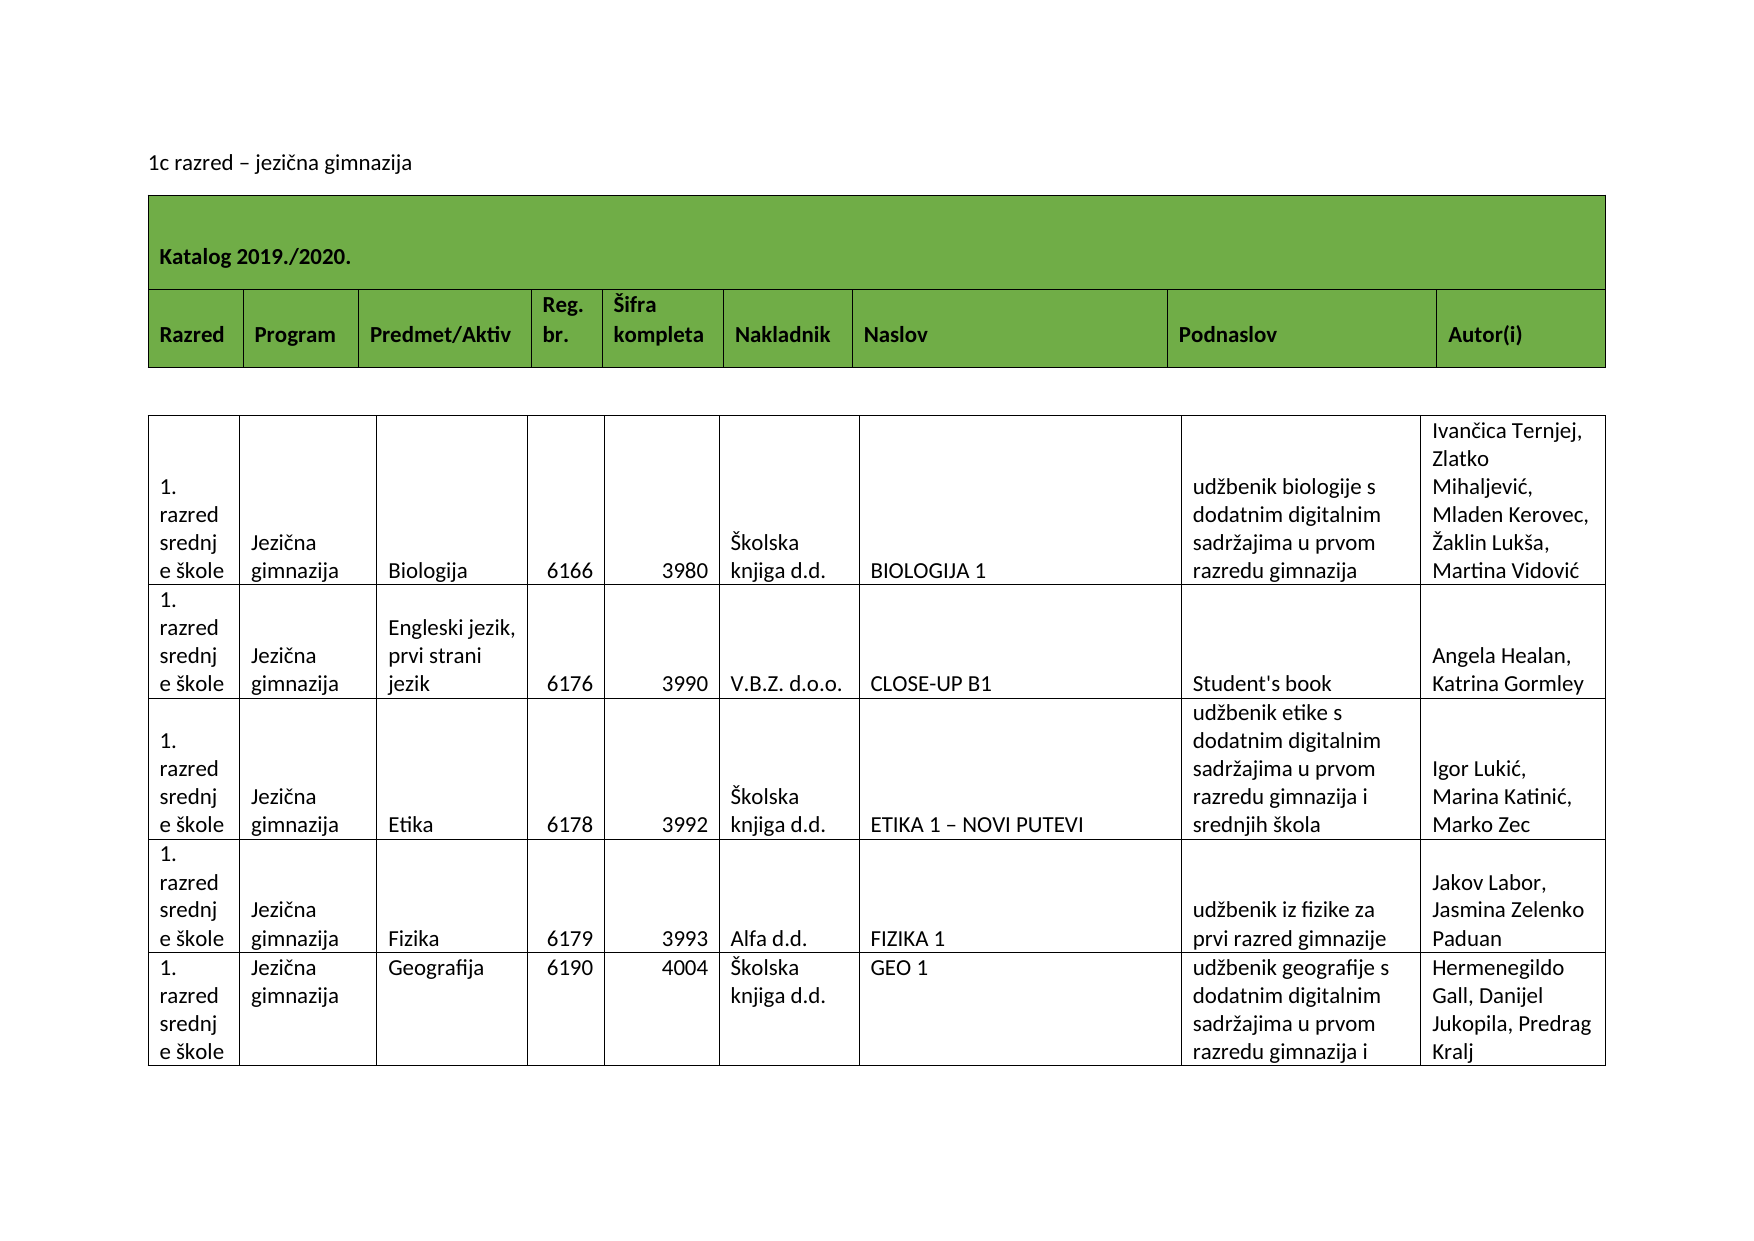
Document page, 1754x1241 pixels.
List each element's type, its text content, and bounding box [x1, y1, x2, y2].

table_header 1. razred srednje škole [149, 416, 239, 584]
table_cell 1. razred srednje škole [149, 840, 239, 952]
table_header udžbenik biologije s dodatnim digitalnim sadržajima u prvom razredu gimnazija [1182, 416, 1420, 584]
table_cell Jakov Labor, Jasmina Zelenko Paduan [1421, 840, 1605, 952]
table_cell Etika [377, 699, 527, 838]
text 1c razred – jezična gimnazija [148, 148, 1606, 176]
table_cell 1. razred srednje škole [149, 699, 239, 838]
table_cell ETIKA 1 – NOVI PUTEVI [860, 699, 1181, 838]
table_header BIOLOGIJA 1 [860, 416, 1181, 584]
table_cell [149, 953, 239, 1065]
table_cell Program [244, 290, 358, 367]
table_cell Šifra kompleta [603, 290, 723, 367]
table_header Jezična gimnazija [240, 416, 376, 584]
table_header Ivančica Ternjej, Zlatko Mihaljević, Mladen Kerovec, Žaklin Lukša, Martina Vidović [1421, 416, 1605, 584]
table_cell Engleski jezik, prvi strani jezik [377, 585, 527, 697]
table_cell V.B.Z. d.o.o. [720, 585, 859, 697]
table_cell 3992 [605, 699, 719, 838]
table_cell Autor(i) [1437, 290, 1605, 367]
table_cell Predmet/Aktiv [359, 290, 531, 367]
table_header Katalog 2019./2020. [149, 196, 1605, 289]
table_cell 6179 [528, 840, 604, 952]
table_cell Igor Lukić, Marina Katinić, Marko Zec [1421, 699, 1605, 838]
table_cell 6178 [528, 699, 604, 838]
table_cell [1182, 953, 1420, 1065]
table_cell Jezična gimnazija [240, 953, 376, 1065]
table_header 3980 [605, 416, 719, 584]
table_cell Školska knjiga d.d. [720, 699, 859, 838]
table_cell Geografija [377, 953, 527, 1065]
table_cell udžbenik etike s dodatnim digitalnim sadržajima u prvom razredu gimnazija i srednjih škola [1182, 699, 1420, 838]
table_cell Jezična gimnazija [240, 585, 376, 697]
table_cell Jezična gimnazija [240, 699, 376, 838]
table_cell GEO 1 [860, 953, 1181, 1065]
table_cell Jezična gimnazija [240, 840, 376, 952]
table_cell 3990 [605, 585, 719, 697]
table_cell CLOSE-UP B1 [860, 585, 1181, 697]
table_cell 4004 [605, 953, 719, 1065]
table_cell FIZIKA 1 [860, 840, 1181, 952]
table_cell udžbenik iz fizike za prvi razred gimnazije [1182, 840, 1420, 952]
table_header Biologija [377, 416, 527, 584]
table_cell Školska knjiga d.d. [720, 953, 859, 1065]
table_cell Podnaslov [1168, 290, 1436, 367]
table_cell 1. razred srednje škole [149, 585, 239, 697]
table_cell 6190 [528, 953, 604, 1065]
table_cell Razred [149, 290, 243, 367]
table_header Školska knjiga d.d. [720, 416, 859, 584]
table_cell Alfa d.d. [720, 840, 859, 952]
table_cell 6176 [528, 585, 604, 697]
table_cell Reg. br. [532, 290, 602, 367]
table_cell Angela Healan, Katrina Gormley [1421, 585, 1605, 697]
table_cell Fizika [377, 840, 527, 952]
table_header 6166 [528, 416, 604, 584]
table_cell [1421, 953, 1605, 1065]
table_cell Nakladnik [724, 290, 852, 367]
table_cell 3993 [605, 840, 719, 952]
table_cell Student's book [1182, 585, 1420, 697]
table_cell Naslov [853, 290, 1167, 367]
